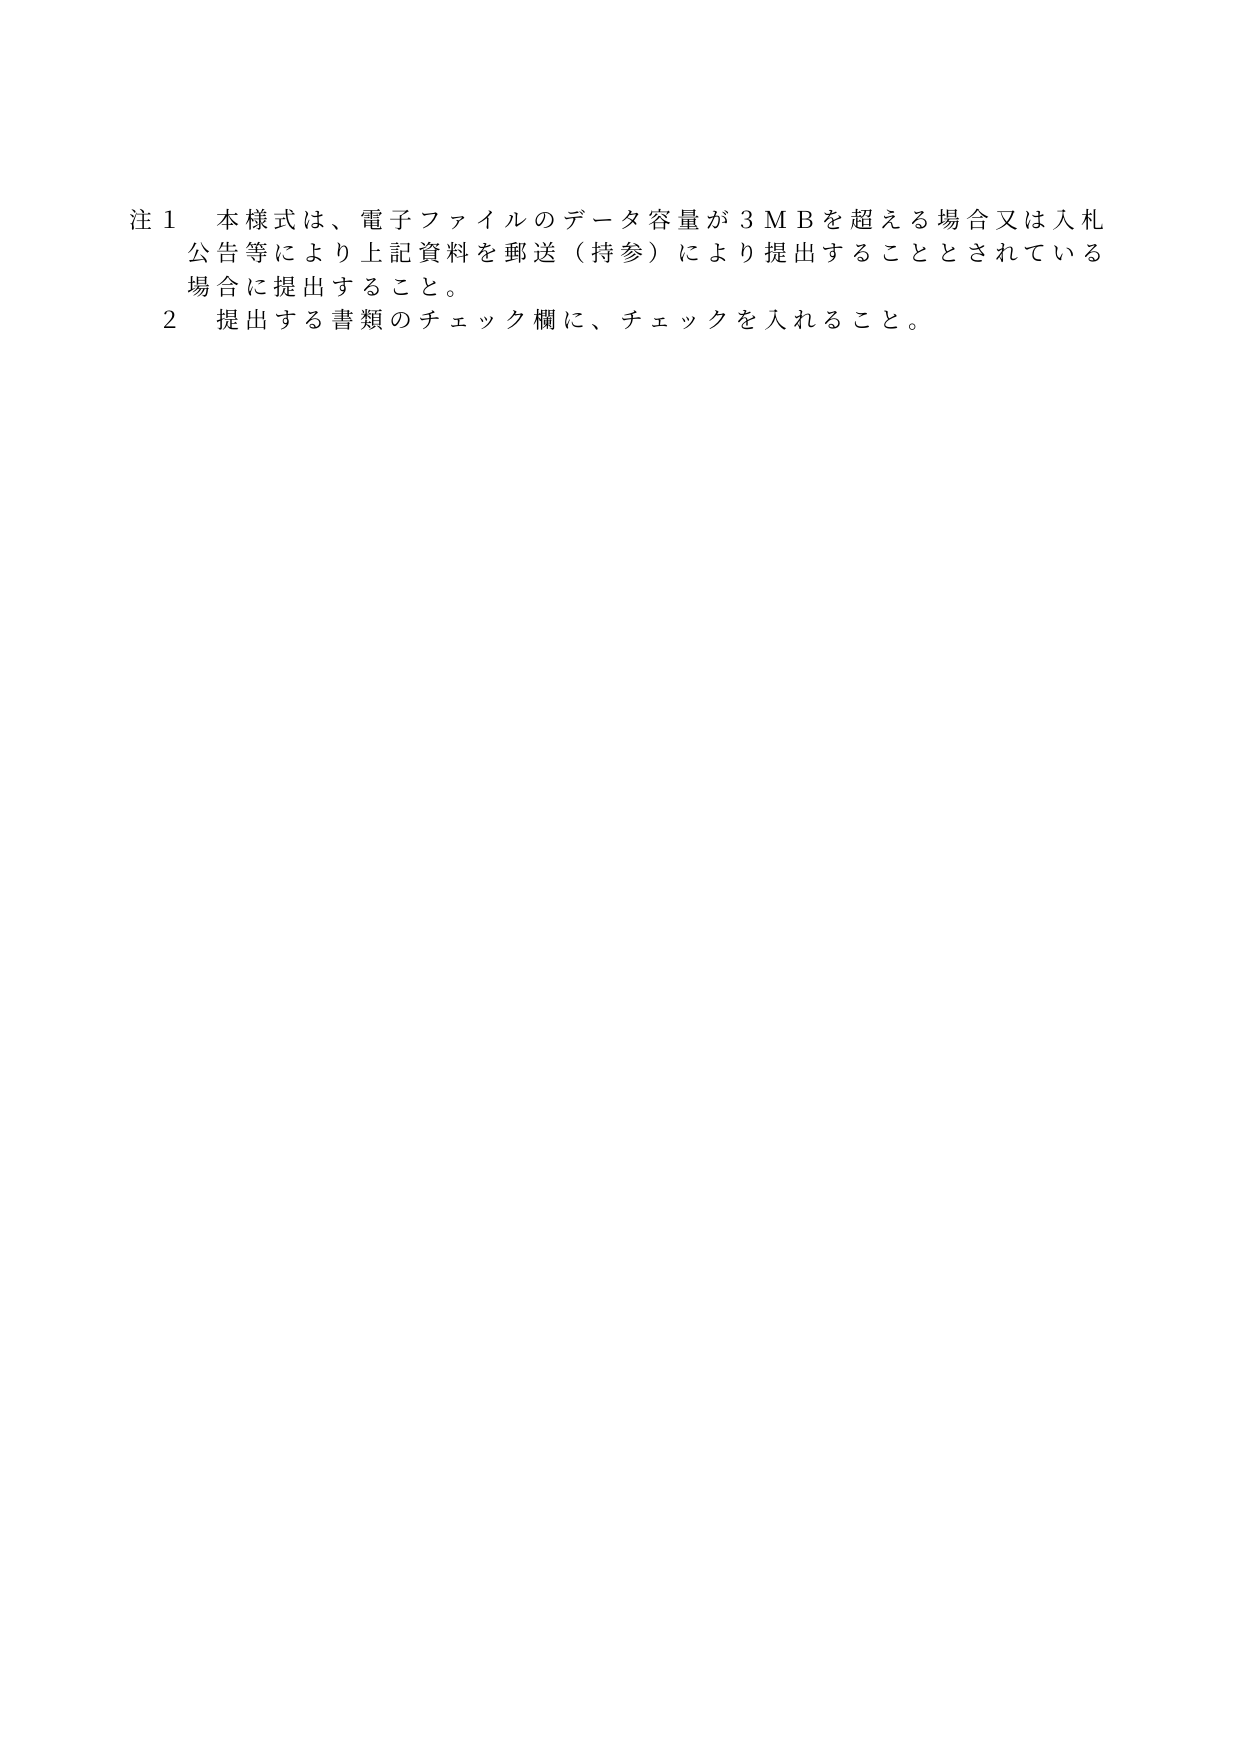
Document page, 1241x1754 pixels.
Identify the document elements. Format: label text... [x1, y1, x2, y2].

text ２ 提出する書類のチェック欄に、チェックを入れること。 [155, 302, 1111, 335]
text 注１ 本様式は、電子ファイルのデータ容量が３ＭＢを超える場合又は入札公告等により上記資料を郵送（持参）により提出することとされている場合に提出すること。 [129, 202, 1111, 302]
